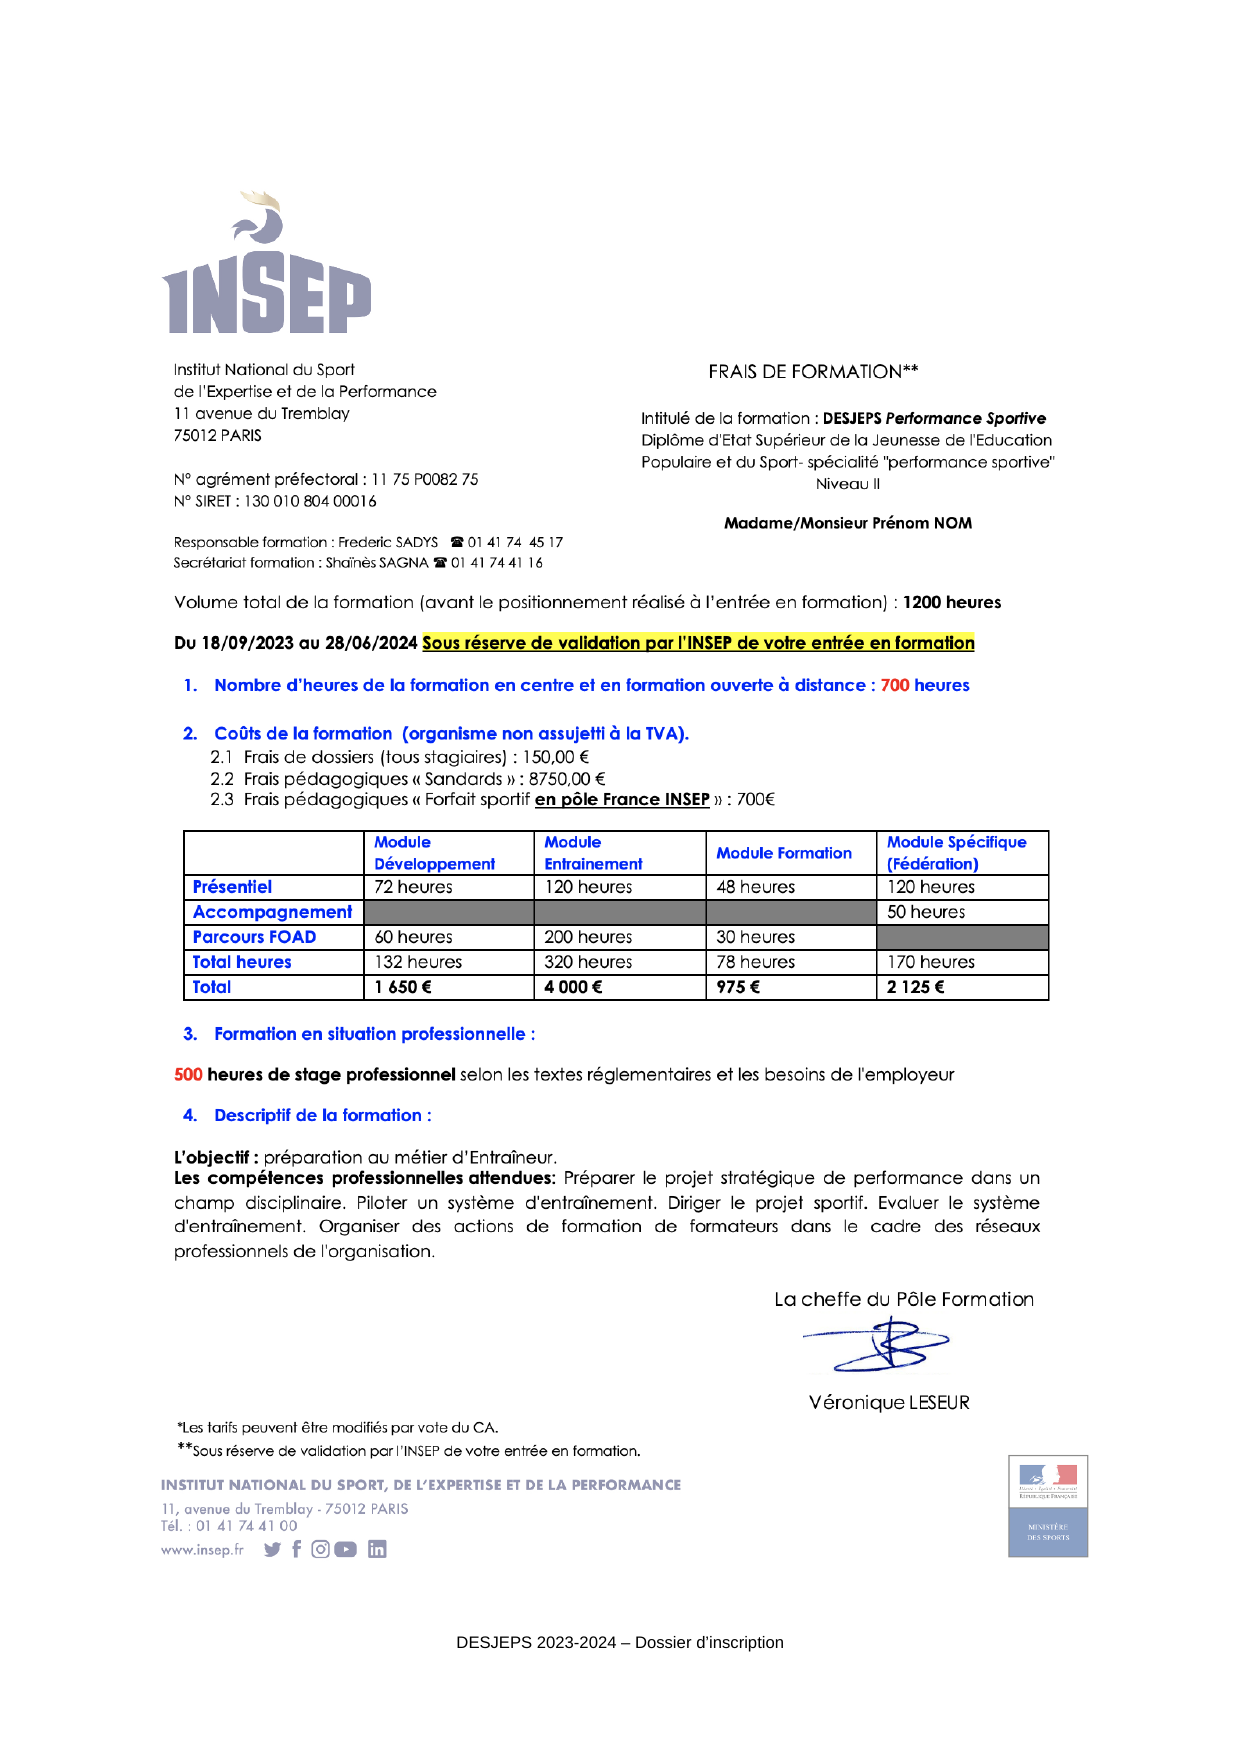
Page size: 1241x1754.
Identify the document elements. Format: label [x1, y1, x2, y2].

picture [147, 185, 1093, 1565]
